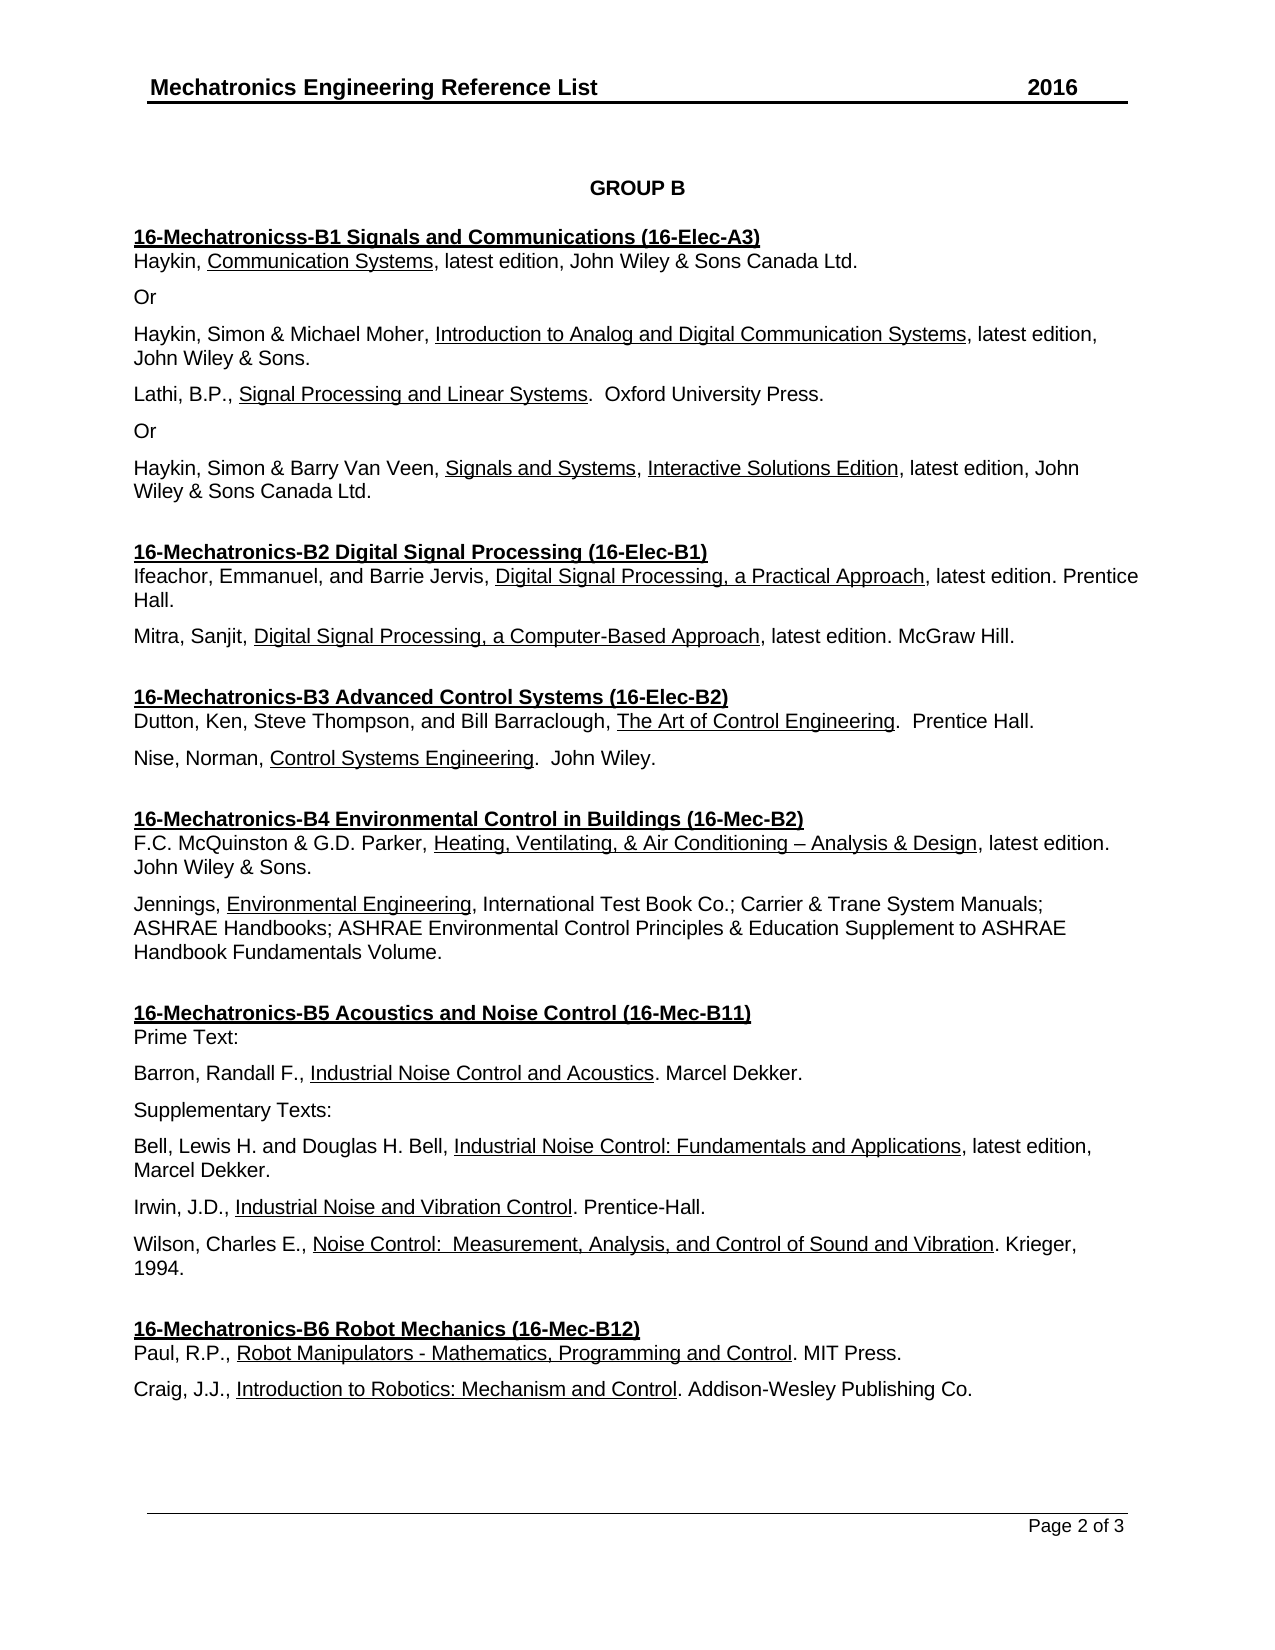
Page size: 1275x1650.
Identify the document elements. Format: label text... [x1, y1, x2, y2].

subtitle 16-Mechatronicss-B1 Signals and Communications (16-Elec-A3) [133, 224, 1142, 248]
text Prime Text: [133, 1024, 1142, 1048]
text Paul, R.P., Robot Manipulators - Mathematics, Programming and Control. MIT Press. [133, 1340, 1114, 1364]
text Or [133, 285, 1114, 309]
text F.C. McQuinston & G.D. Parker, Heating, Ventilating, & Air Conditioning – Analysis & Design, latest edition. John Wiley & Sons. [133, 831, 1114, 879]
text Dutton, Ken, Steve Thompson, and Bill Barraclough, The Art of Control Engineering. Prentice Hall. [133, 709, 1114, 733]
subtitle 16-Mechatronics-B4 Environmental Control in Buildings (16-Mec-B2) [133, 807, 1142, 831]
text Nise, Norman, Control Systems Engineering. John Wiley. [133, 746, 1114, 770]
text Irwin, J.D., Industrial Noise and Vibration Control. Prentice-Hall. [133, 1195, 1114, 1219]
text Barron, Randall F., Industrial Noise Control and Acoustics. Marcel Dekker. [133, 1061, 1114, 1085]
subtitle 16-Mechatronics-B5 Acoustics and Noise Control (16-Mec-B11) [133, 1001, 1142, 1024]
text Jennings, Environmental Engineering, International Test Book Co.; Carrier & Trane System Manuals; ASHRAE Handbooks; ASHRAE Environmental Control Principles & Education Supplement to ASHRAE Handbook Fundamentals Volume. [133, 892, 1114, 963]
text Mitra, Sanjit, Digital Signal Processing, a Computer-Based Approach, latest edition. McGraw Hill. [133, 624, 1142, 648]
subtitle GROUP B [133, 176, 1142, 200]
text Ifeachor, Emmanuel, and Barrie Jervis, Digital Signal Processing, a Practical Approach, latest edition. Prentice Hall. [133, 564, 1142, 612]
subtitle 16-Mechatronics-B2 Digital Signal Processing (16-Elec-B1) [133, 540, 1142, 564]
subtitle 16-Mechatronics-B3 Advanced Control Systems (16-Elec-B2) [133, 685, 1142, 709]
text Supplementary Texts: [133, 1098, 1114, 1122]
text Haykin, Simon & Barry Van Veen, Signals and Systems, Interactive Solutions Edition, latest edition, John Wiley & Sons Canada Ltd. [133, 455, 1114, 503]
text Wilson, Charles E., Noise Control: Measurement, Analysis, and Control of Sound and Vibration. Krieger, 1994. [133, 1231, 1114, 1279]
text Haykin, Simon & Michael Moher, Introduction to Analog and Digital Communication Systems, latest edition, John Wiley & Sons. [133, 322, 1114, 370]
text Or [133, 419, 1114, 443]
text Lathi, B.P., Signal Processing and Linear Systems. Oxford University Press. [133, 382, 1114, 406]
subtitle 16-Mechatronics-B6 Robot Mechanics (16-Mec-B12) [133, 1316, 1142, 1340]
text Haykin, Communication Systems, latest edition, John Wiley & Sons Canada Ltd. [133, 249, 1114, 273]
text Bell, Lewis H. and Douglas H. Bell, Industrial Noise Control: Fundamentals and Applications, latest edition, Marcel Dekker. [133, 1134, 1114, 1182]
text Craig, J.J., Introduction to Robotics: Mechanism and Control. Addison-Wesley Publishing Co. [133, 1377, 1114, 1401]
